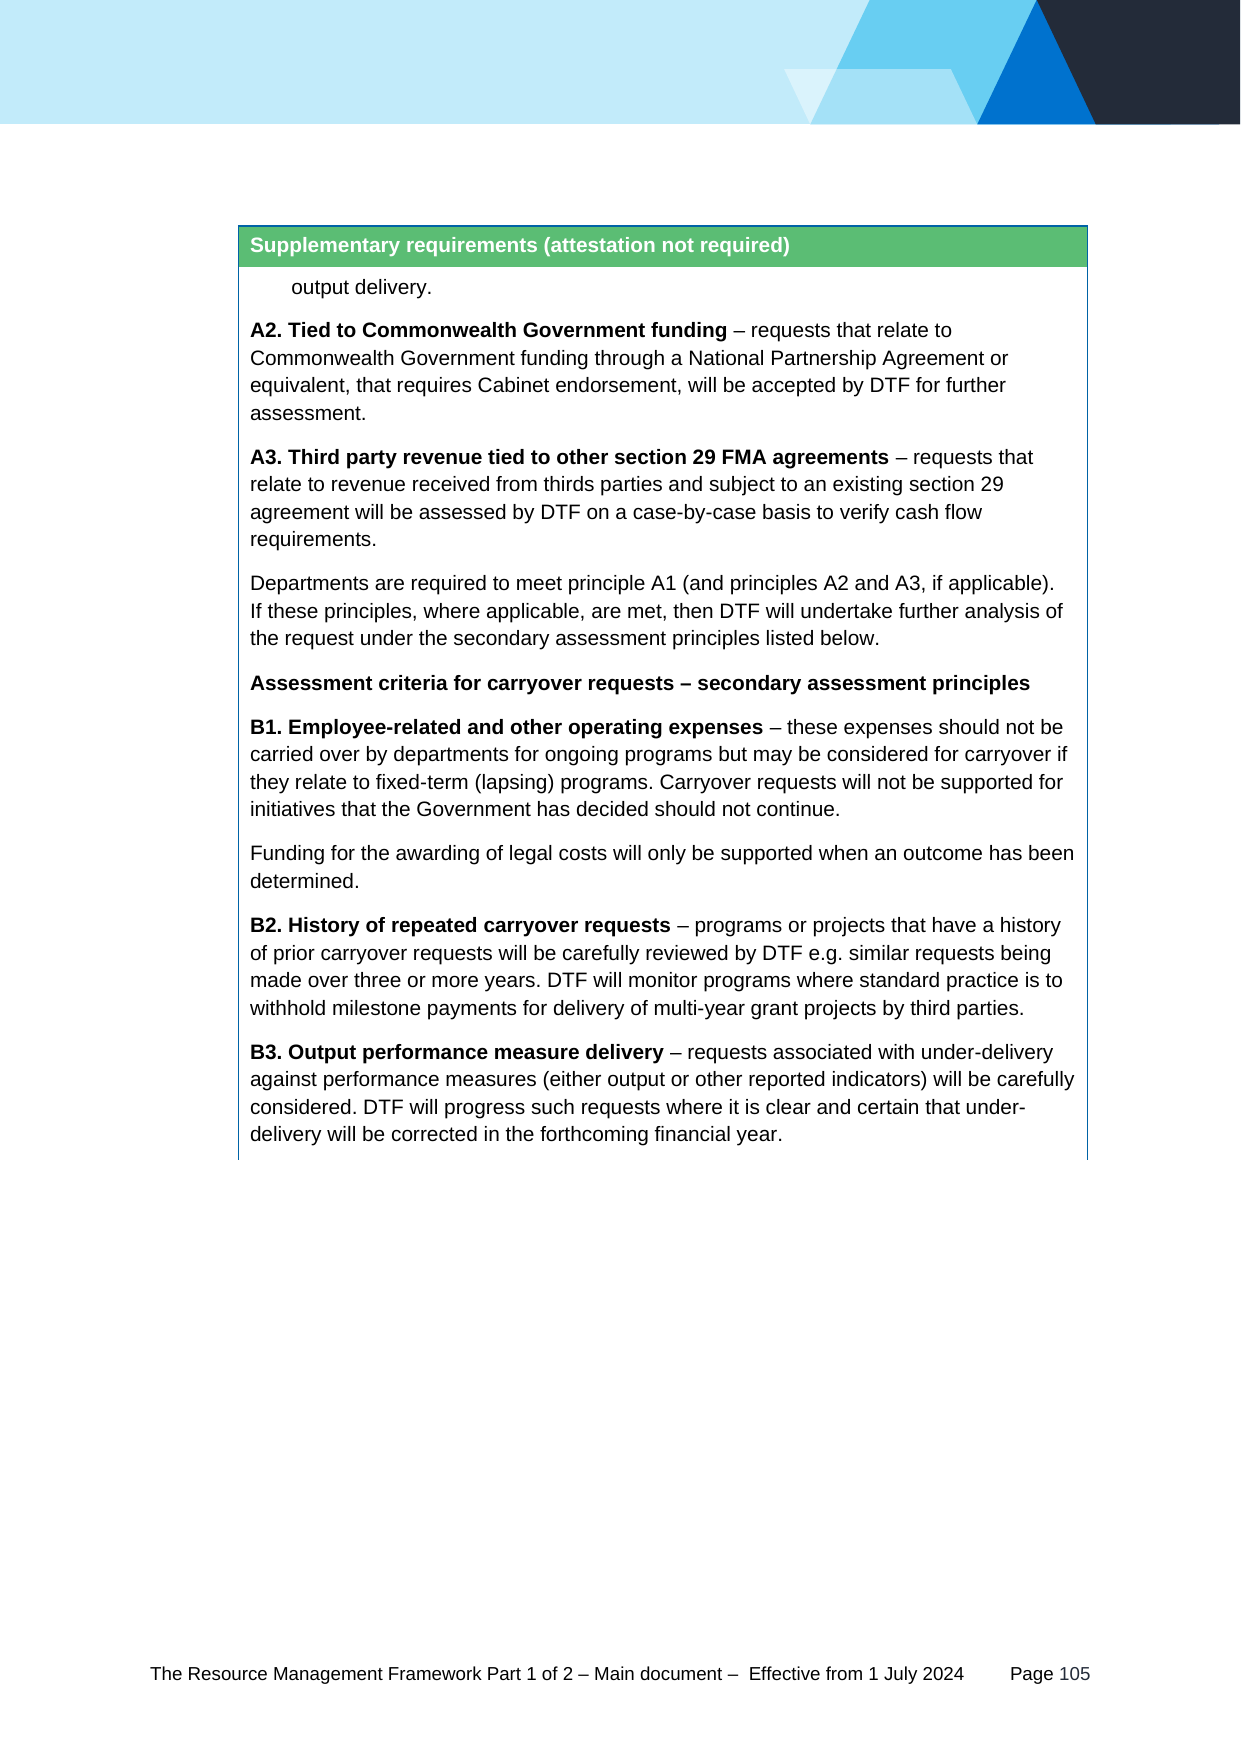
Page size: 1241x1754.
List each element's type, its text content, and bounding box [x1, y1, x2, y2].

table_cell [239, 267, 1087, 1160]
table_header Supplementary requirements (attestation not required) [239, 227, 1087, 267]
